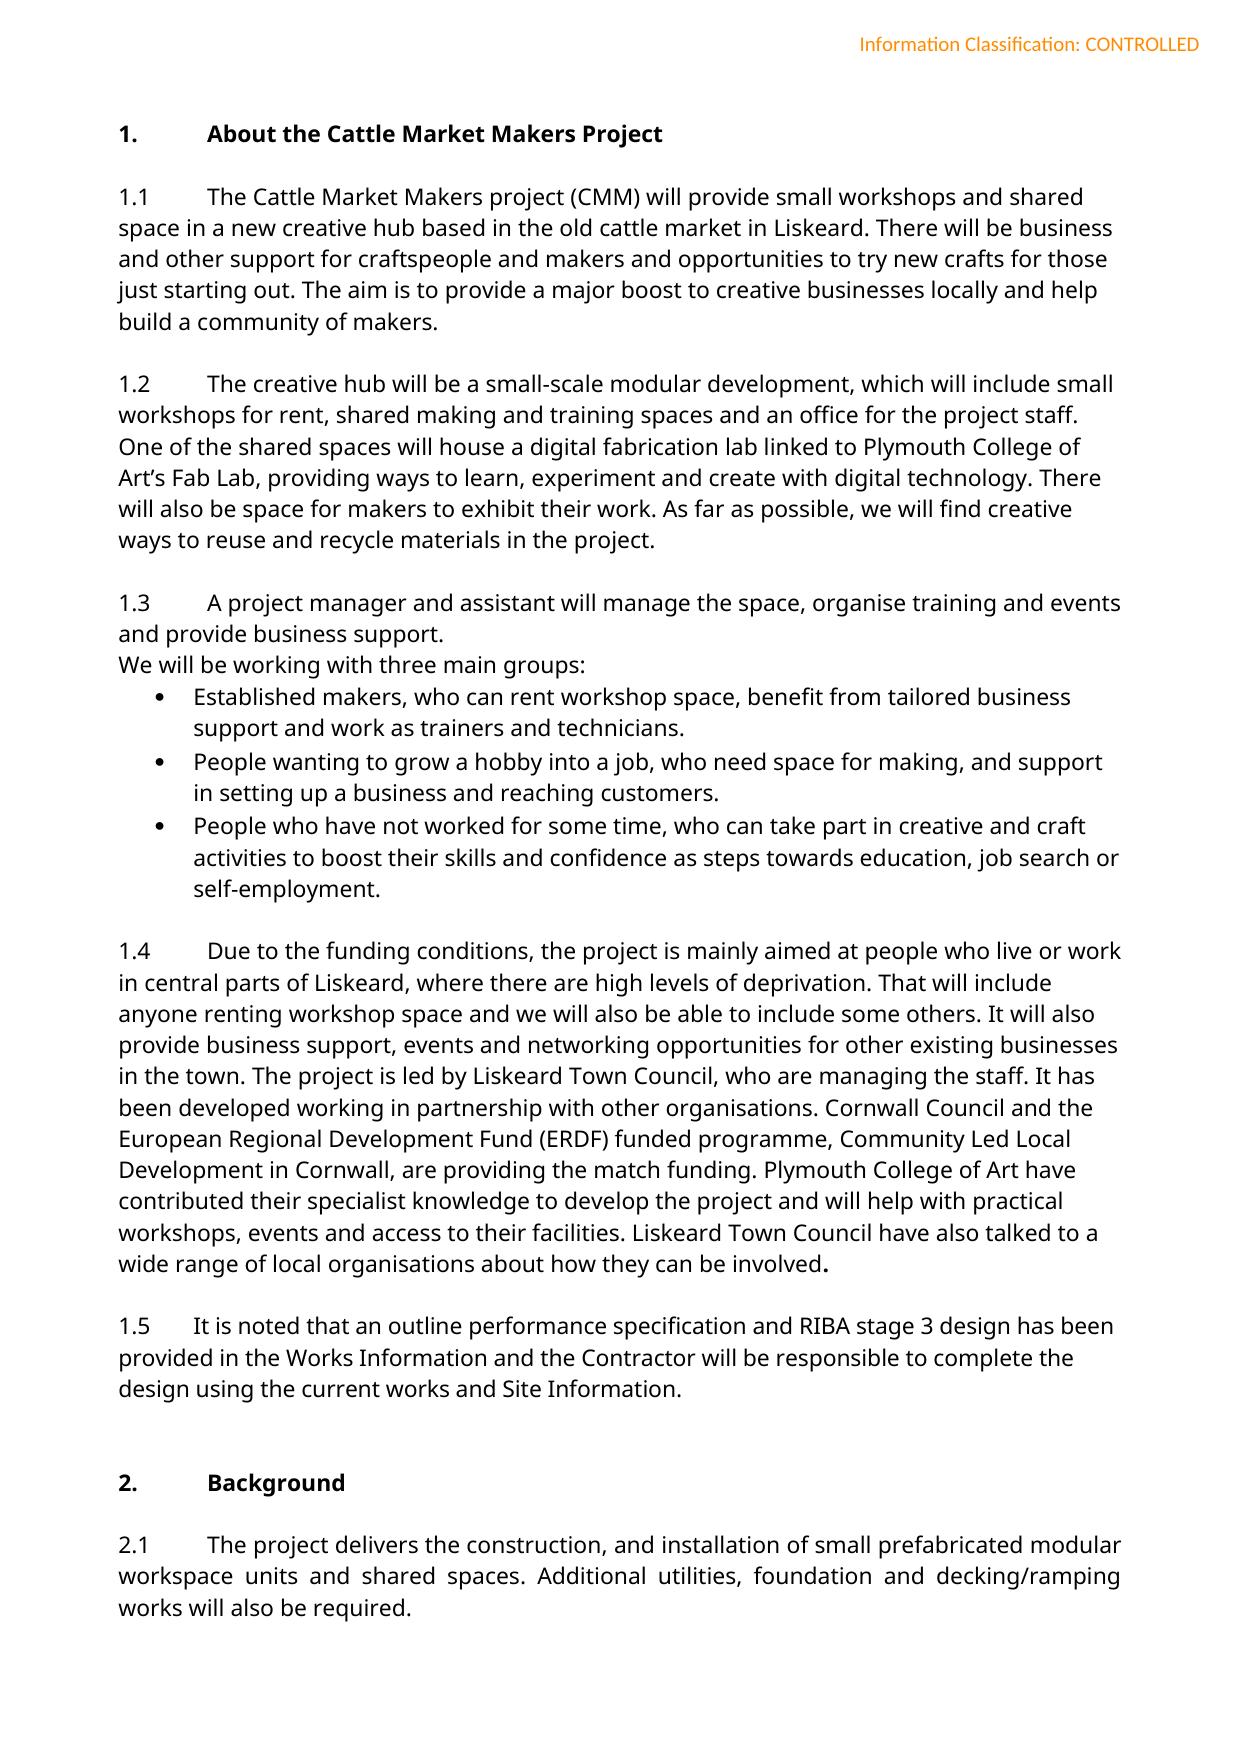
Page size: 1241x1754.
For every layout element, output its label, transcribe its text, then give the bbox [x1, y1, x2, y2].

list People who have not worked for some time, who can take part in creative and craft activities to boost their skills and confidence as steps towards education, job search or self-employment. [156, 810, 1122, 904]
text We will be working with three main groups: [118, 649, 1122, 681]
subtitle 2. Background [118, 1466, 1122, 1498]
subtitle 1.4 Due to the funding conditions, the project is mainly aimed at people who live or work in central parts of Liskeard, where there are high levels of deprivation. That will include anyone renting workshop space and we will also be able to include some others. It will also provide business support, events and networking opportunities for other existing businesses in the town. The project is led by Liskeard Town Council, who are managing the staff. It has been developed working in partnership with other organisations. Cornwall Council and the European Regional Development Fund (ERDF) funded programme, Community Led Local Development in Cornwall, are providing the match funding. Plymouth College of Art have contributed their specialist knowledge to develop the project and will help with practical workshops, events and access to their facilities. Liskeard Town Council have also talked to a wide range of local organisations about how they can be involved. [118, 935, 1122, 1279]
list People wanting to grow a hobby into a job, who need space for making, and support in setting up a business and reaching customers. [156, 745, 1122, 808]
text 1.2 The creative hub will be a small-scale modular development, which will include small workshops for rent, shared making and training spaces and an office for the project staff. One of the shared spaces will house a digital fabrication lab linked to Plymouth College of Art’s Fab Lab, providing ways to learn, experiment and create with digital technology. There will also be space for makers to exhibit their work. As far as possible, we will find creative ways to reuse and recycle materials in the project. [118, 368, 1122, 556]
text 1.3 A project manager and assistant will manage the space, organise training and events and provide business support. [118, 587, 1122, 649]
subtitle 1. About the Cattle Market Makers Project [118, 118, 1122, 149]
text 1.1 The Cattle Market Makers project (CMM) will provide small workshops and shared space in a new creative hub based in the old cattle market in Liskeard. There will be business and other support for craftspeople and makers and opportunities to try new crafts for those just starting out. The aim is to provide a major boost to creative businesses locally and help build a community of makers. [118, 181, 1122, 337]
text 1.5 It is noted that an outline performance specification and RIBA stage 3 design has been provided in the Works Information and the Contractor will be responsible to complete the design using the current works and Site Information. [118, 1310, 1122, 1404]
list Established makers, who can rent workshop space, benefit from tailored business support and work as trainers and technicians. [156, 681, 1122, 743]
text 2.1 The project delivers the construction, and installation of small prefabricated modular workspace units and shared spaces. Additional utilities, foundation and decking/ramping works will also be required. [118, 1529, 1122, 1623]
